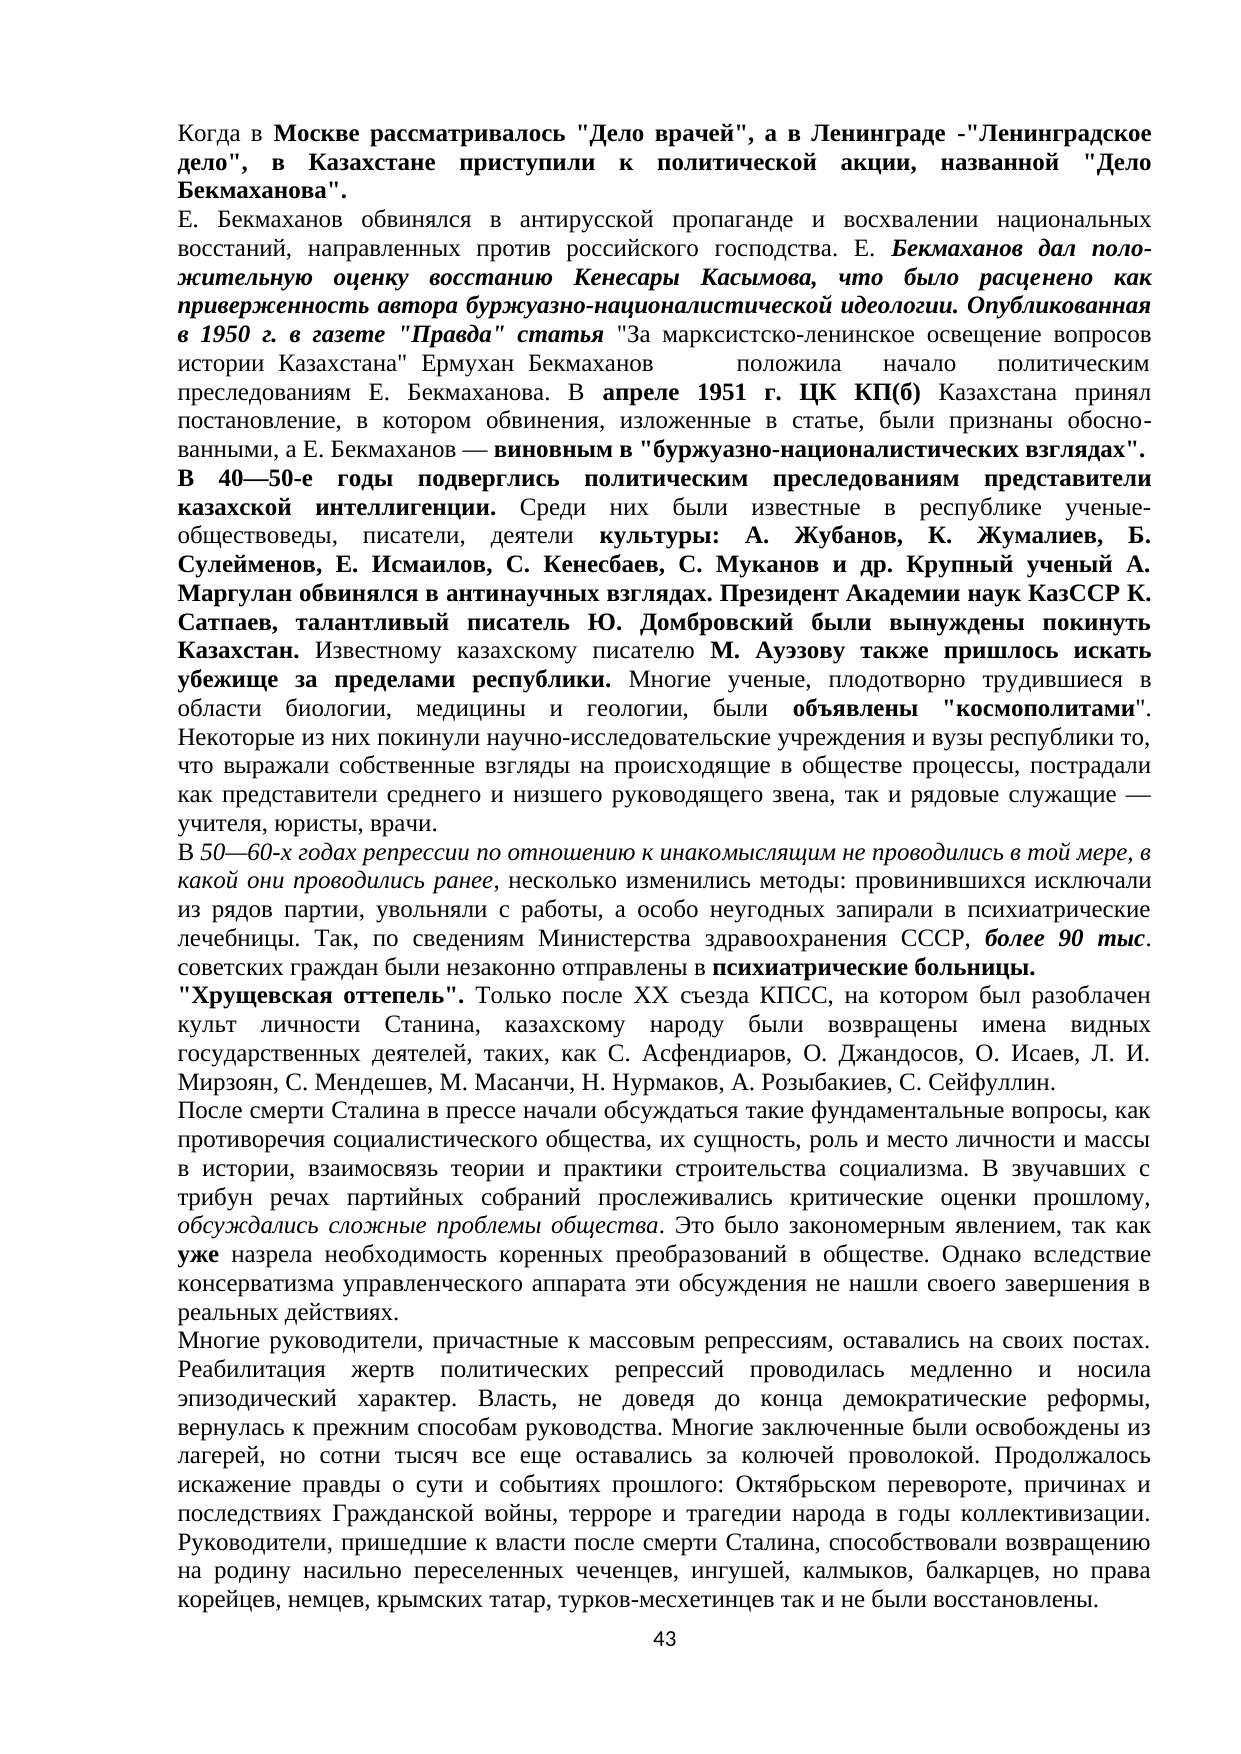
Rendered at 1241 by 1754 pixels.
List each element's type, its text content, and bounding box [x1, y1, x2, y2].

text После смерти Сталина в прессе начали обсуждаться такие фундаментальные вопросы, как противоречия социалистического общества, их сущность, роль и место личности и массы в истории, взаимосвязь теории и практики строительства социализма. В звучавших с трибун речах партийных собраний прослеживались критические оценки прошлому, обсуждались сложные проблемы общества. Это было закономерным явлением, так как уже назрела необходимость коренных преобразований в обществе. Однако вследствие консерватизма управленческого аппарата эти обсуждения не нашли своего завершения в реальных действиях. [177, 1096, 1152, 1326]
text В 50—60-х годах репрессии по отношению к инакомыслящим не проводились в той мере, в какой они проводились ранее, несколько изменились методы: провинившихся исключали из рядов партии, увольняли с работы, а особо неугодных запирали в психиатрические лечебницы. Так, по сведениям Министерства здравоохранения СССР, более 90 тыс. советских граждан были незаконно отправлены в психиатрические больницы. [177, 837, 1152, 981]
text Многие руководители, причастные к массовым репрессиям, оставались на своих постах. Реабилитация жертв политических репрессий проводилась медленно и носила эпизодический характер. Власть, не доведя до конца демократические реформы, вернулась к прежним способам руководства. Многие заключенные были освобождены из лагерей, но сотни тысяч все еще оставались за колючей проволокой. Продолжалось искажение правды о сути и событиях прошлого: Октябрьском перевороте, причинах и последствиях Гражданской войны, терроре и трагедии народа в годы коллективизации. Руководители, пришедшие к власти после смерти Сталина, способствовали возвращению на родину насильно переселенных чеченцев, ингушей, калмыков, балкарцев, но права корейцев, немцев, крымских татар, турков-месхетинцев так и не были восстановлены. [177, 1326, 1152, 1613]
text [177, 118, 1152, 204]
text Е. Бекмаханов обвинялся в антирусской пропаганде и восхвалении национальных восстаний, направленных против российского господства. Е. Бекмаханов дал положительную оценку восстанию Кенесары Касымова, что было расценено как приверженность автора буржуазно-националистической идеологии. Опубликованная в 1950 г. в газете "Правда" статья "За марксистско-ленинское освещение вопросов истории Казахстана" Ермухан Бекмаханов положила начало политическим преследованиям Е. Бекмаханова. В апреле 1951 г. ЦК КП(б) Казахстана принял постановление, в котором обвинения, изложенные в статье, были признаны обоснованными, а Е. Бекмаханов — виновным в "буржуазно-националистических взглядах". [177, 204, 1152, 463]
text "Хрущевская оттепель". Только после XX съезда КПСС, на котором был разоблачен культ личности Станина, казахскому народу были возвращены имена видных государственных деятелей, таких, как С. Асфендиаров, О. Джандосов, О. Исаев, Л. И. Мирзоян, С. Мендешев, М. Масанчи, Н. Нурмаков, А. Розыбакиев, С. Сейфуллин. [177, 981, 1152, 1096]
text В 40—50-е годы подверглись политическим преследованиям представители казахской интеллигенции. Среди них были известные в республике ученые-обществоведы, писатели, деятели культуры: А. Жубанов, К. Жумалиев, Б. Сулейменов, Е. Исмаилов, С. Кенесбаев, С. Муканов и др. Крупный ученый А. Маргулан обвинялся в антинаучных взглядах. Президент Академии наук КазССР К. Сатпаев, талантливый писатель Ю. Домбровский были вынуждены покинуть Казахстан. Известному казахскому писателю М. Ауэзову также пришлось искать убежище за пределами республики. Многие ученые, плодотворно трудившиеся в области биологии, медицины и геологии, были объявлены "космополитами". Некоторые из них покинули научно-исследовательские учреждения и вузы республики то, что выражали собственные взгляды на происходящие в обществе процессы, пострадали как представители среднего и низшего руководящего звена, так и рядовые служащие — учителя, юристы, врачи. [177, 463, 1152, 837]
